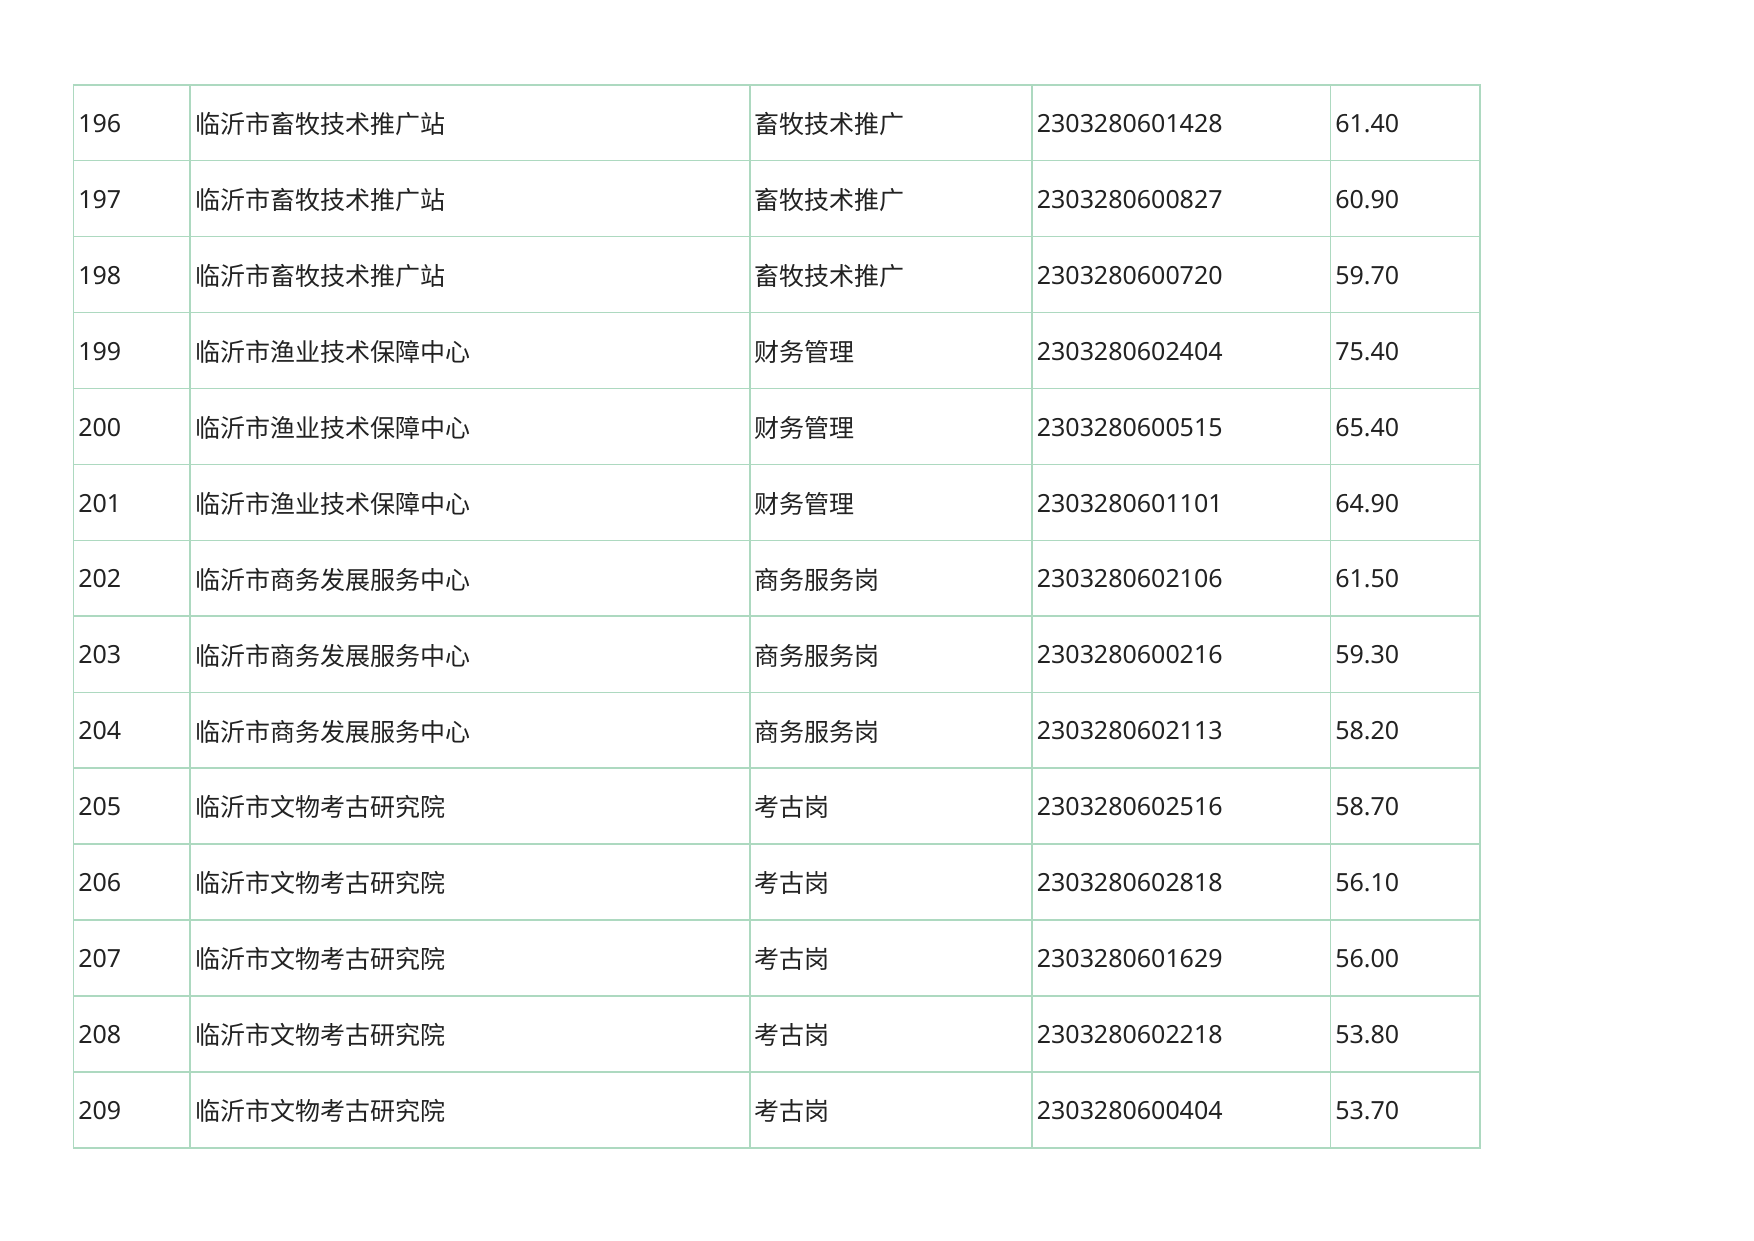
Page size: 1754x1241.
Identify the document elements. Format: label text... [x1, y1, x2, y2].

table_cell 53.80 [1331, 997, 1479, 1071]
table_cell 59.30 [1331, 617, 1479, 691]
table_cell 临沂市文物考古研究院 [191, 921, 749, 995]
table_cell 201 [74, 465, 189, 539]
table_cell 临沂市渔业技术保障中心 [191, 313, 749, 388]
table_cell 临沂市渔业技术保障中心 [191, 389, 749, 463]
table_cell 59.70 [1331, 237, 1479, 312]
table_cell 临沂市商务发展服务中心 [191, 617, 749, 691]
table_cell 2303280602113 [1033, 693, 1330, 767]
table_cell 考古岗 [751, 921, 1031, 995]
table_cell 商务服务岗 [751, 693, 1031, 767]
table_cell 临沂市畜牧技术推广站 [191, 86, 749, 160]
table_cell 58.20 [1331, 693, 1479, 767]
table_cell 61.50 [1331, 541, 1479, 615]
table_cell 2303280600216 [1033, 617, 1330, 691]
table_cell 196 [74, 86, 189, 160]
table_cell 2303280600720 [1033, 237, 1330, 312]
table_cell 财务管理 [751, 313, 1031, 388]
table_cell 考古岗 [751, 997, 1031, 1071]
table_cell 197 [74, 161, 189, 236]
table_cell 198 [74, 237, 189, 312]
table_cell 商务服务岗 [751, 541, 1031, 615]
table_cell 2303280602106 [1033, 541, 1330, 615]
table_cell 60.90 [1331, 161, 1479, 236]
table_cell 202 [74, 541, 189, 615]
table_cell 临沂市商务发展服务中心 [191, 541, 749, 615]
table_cell 临沂市文物考古研究院 [191, 997, 749, 1071]
table_cell 畜牧技术推广 [751, 86, 1031, 160]
table_cell 203 [74, 617, 189, 691]
table_cell 53.70 [1331, 1073, 1479, 1147]
table_cell 2303280602404 [1033, 313, 1330, 388]
table_cell 临沂市文物考古研究院 [191, 769, 749, 843]
table_cell 财务管理 [751, 465, 1031, 539]
table_cell 2303280600404 [1033, 1073, 1330, 1147]
table_cell 65.40 [1331, 389, 1479, 463]
table_cell 58.70 [1331, 769, 1479, 843]
table_cell 临沂市畜牧技术推广站 [191, 161, 749, 236]
table_cell 208 [74, 997, 189, 1071]
table_cell 207 [74, 921, 189, 995]
table_cell 204 [74, 693, 189, 767]
table_cell 2303280600515 [1033, 389, 1330, 463]
table_cell 2303280600827 [1033, 161, 1330, 236]
table_cell 临沂市文物考古研究院 [191, 845, 749, 919]
table_cell 临沂市商务发展服务中心 [191, 693, 749, 767]
table_cell 畜牧技术推广 [751, 237, 1031, 312]
table_cell 临沂市畜牧技术推广站 [191, 237, 749, 312]
table_cell 考古岗 [751, 769, 1031, 843]
table_cell 56.00 [1331, 921, 1479, 995]
table_cell 2303280601629 [1033, 921, 1330, 995]
table_cell 75.40 [1331, 313, 1479, 388]
table_cell 206 [74, 845, 189, 919]
table_cell 临沂市文物考古研究院 [191, 1073, 749, 1147]
table_cell 2303280602516 [1033, 769, 1330, 843]
table_cell 2303280601101 [1033, 465, 1330, 539]
table_cell 考古岗 [751, 845, 1031, 919]
table_cell 考古岗 [751, 1073, 1031, 1147]
table_cell 205 [74, 769, 189, 843]
table_cell 2303280601428 [1033, 86, 1330, 160]
table_cell 64.90 [1331, 465, 1479, 539]
table_cell 199 [74, 313, 189, 388]
table_cell 临沂市渔业技术保障中心 [191, 465, 749, 539]
table_cell 2303280602818 [1033, 845, 1330, 919]
table_cell 2303280602218 [1033, 997, 1330, 1071]
table_cell 财务管理 [751, 389, 1031, 463]
table_cell 56.10 [1331, 845, 1479, 919]
table_cell 畜牧技术推广 [751, 161, 1031, 236]
table_cell 61.40 [1331, 86, 1479, 160]
table_cell 209 [74, 1073, 189, 1147]
table_cell 商务服务岗 [751, 617, 1031, 691]
table_cell 200 [74, 389, 189, 463]
